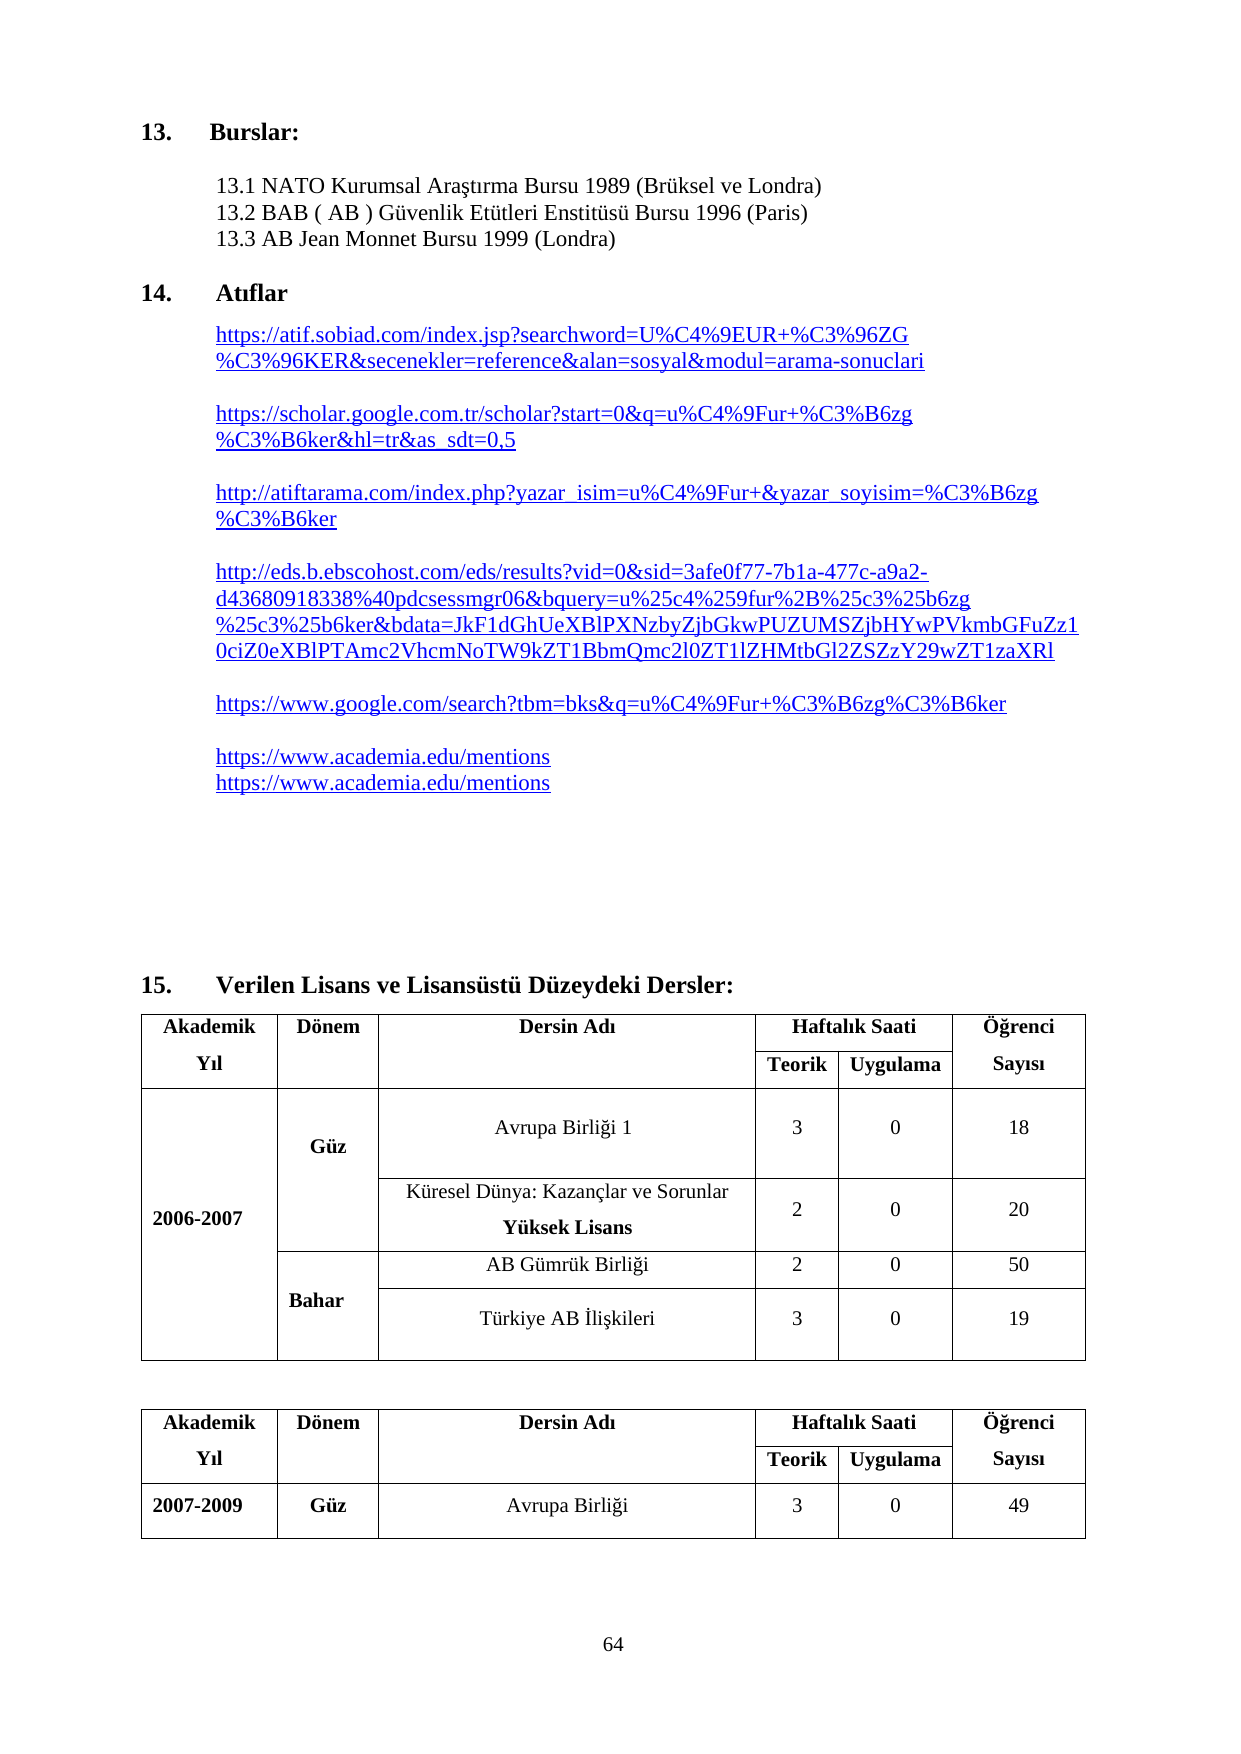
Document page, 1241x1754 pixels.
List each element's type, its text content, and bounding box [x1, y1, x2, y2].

table_cell 20 [953, 1179, 1085, 1251]
table_cell 2006-2007 [142, 1089, 277, 1360]
text https://www.academia.edu/mentions [141, 769, 1085, 795]
text 13.3 AB Jean Monnet Bursu 1999 (Londra) [141, 225, 1153, 252]
table_header Öğrenci Sayısı [953, 1015, 1085, 1088]
table_header Akademik Yıl [142, 1410, 277, 1483]
table_cell AB Gümrük Birliği [379, 1252, 755, 1288]
table_cell Güz [278, 1089, 378, 1251]
text http://eds.b.ebscohost.com/eds/results?vid=0&sid=3afe0f77-7b1a-477c-a9a2-d43680918338%40pdcsessmgr06&bquery=u%25c4%259fur%2B%25c3%25b6zg%25c3%25b6ker&bdata=JkF1dGhUeXBlPXNzbyZjbGkwPUZUMSZjbHYwPVkmbGFuZz10ciZ0eXBlPTAmc2VhcmNoTW9kZT1BbmQmc2l0ZT1lZHMtbGl2ZSZzY29wZT1zaXRl [216, 558, 1085, 664]
table_cell Teorik [756, 1447, 838, 1483]
table_header Haftalık Saati [756, 1015, 952, 1051]
table_cell Güz [278, 1484, 378, 1537]
text https://atif.sobiad.com/index.jsp?searchword=U%C4%9EUR+%C3%96ZG%C3%96KER&secenekler=reference&alan=sosyal&modul=arama-sonuclari [216, 321, 1085, 374]
table_header Dersin Adı [379, 1410, 755, 1483]
table_cell Uygulama [839, 1052, 952, 1088]
table_cell Küresel Dünya: Kazançlar ve Sorunlar Yüksek Lisans [379, 1179, 755, 1251]
table_cell 0 [839, 1484, 952, 1537]
text 13. Burslar: [141, 117, 1085, 146]
table_header Akademik Yıl [142, 1015, 277, 1088]
text https://scholar.google.com.tr/scholar?start=0&q=u%C4%9Fur+%C3%B6zg%C3%B6ker&hl=tr&as_sdt=0,5 [216, 400, 1085, 453]
table_header Haftalık Saati [756, 1410, 952, 1446]
table_cell 3 [756, 1089, 838, 1178]
text 14. Atıflar [141, 278, 1085, 307]
table_cell 3 [756, 1484, 838, 1537]
table_header Dönem [278, 1015, 378, 1088]
table_header Dönem [278, 1410, 378, 1483]
table_cell 2007-2009 [142, 1484, 277, 1537]
table_cell 0 [839, 1289, 952, 1360]
table_cell Teorik [756, 1052, 838, 1088]
text https://www.google.com/search?tbm=bks&q=u%C4%9Fur+%C3%B6zg%C3%B6ker [141, 690, 1085, 716]
table_cell 2 [756, 1179, 838, 1251]
table_cell 49 [953, 1484, 1085, 1537]
table_cell Avrupa Birliği 1 [379, 1089, 755, 1178]
table_cell 2 [756, 1252, 838, 1288]
table_header Dersin Adı [379, 1015, 755, 1088]
table_cell 0 [839, 1089, 952, 1178]
table_cell 0 [839, 1252, 952, 1288]
table_cell Bahar [278, 1252, 378, 1360]
table_cell 19 [953, 1289, 1085, 1360]
table_cell Uygulama [839, 1447, 952, 1483]
table_header Öğrenci Sayısı [953, 1410, 1085, 1483]
text https://www.academia.edu/mentions [141, 743, 1085, 769]
text 13.1 NATO Kurumsal Araştırma Bursu 1989 (Brüksel ve Londra) [141, 172, 1153, 199]
text http://atiftarama.com/index.php?yazar_isim=u%C4%9Fur+&yazar_soyisim=%C3%B6zg%C3%B6ker [216, 479, 1085, 532]
text 13.2 BAB ( AB ) Güvenlik Etütleri Enstitüsü Bursu 1996 (Paris) [141, 199, 1153, 225]
table_cell 18 [953, 1089, 1085, 1178]
table_cell Avrupa Birliği [379, 1484, 755, 1537]
text 15. Verilen Lisans ve Lisansüstü Düzeydeki Dersler: [141, 970, 1085, 999]
table_cell 3 [756, 1289, 838, 1360]
table_cell 50 [953, 1252, 1085, 1288]
table_cell 0 [839, 1179, 952, 1251]
table_cell Türkiye AB İlişkileri [379, 1289, 755, 1360]
